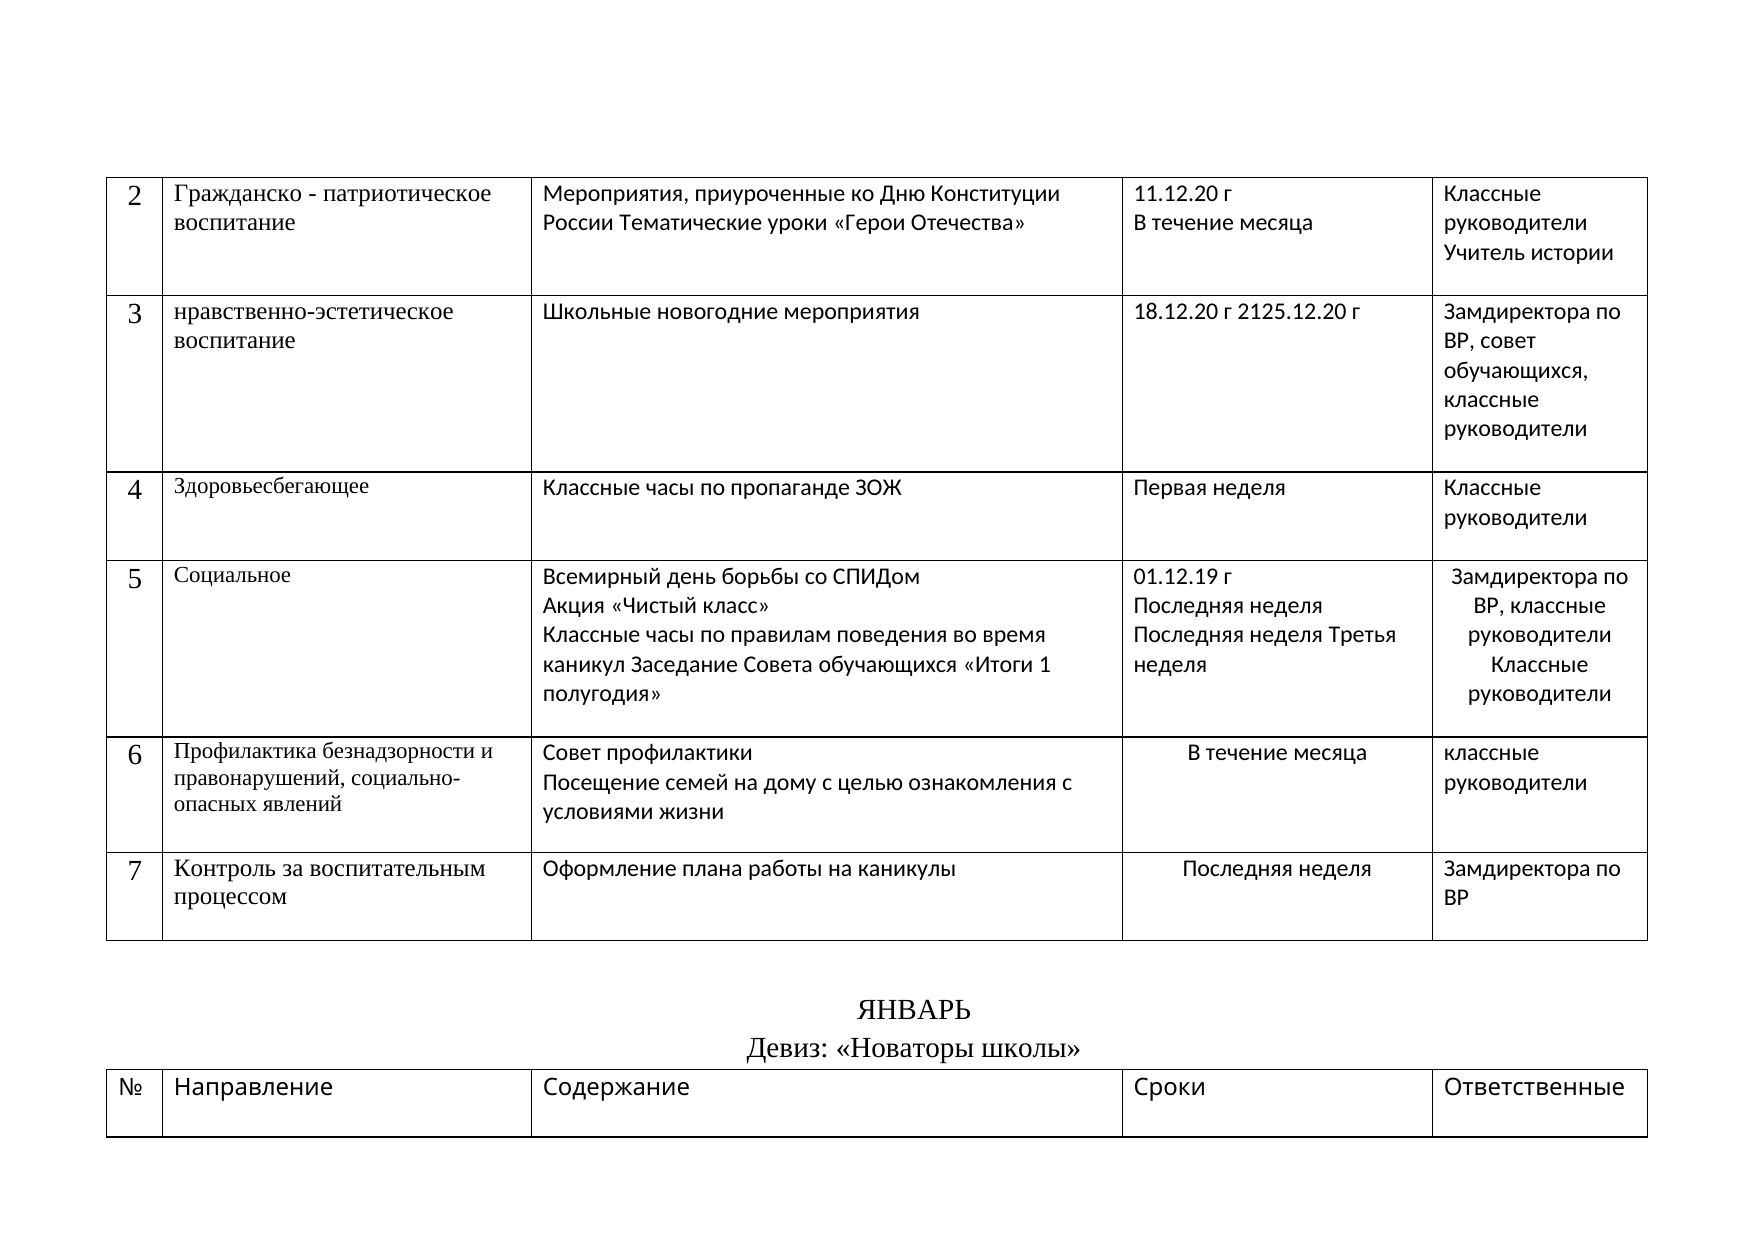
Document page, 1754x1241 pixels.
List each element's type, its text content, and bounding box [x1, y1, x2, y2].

table_cell Замдиректора по ВР, совет обучающихся, классные руководители [1433, 296, 1647, 471]
table_cell Оформление плана работы на каникулы [532, 853, 1122, 940]
table_cell Школьные новогодние мероприятия [532, 296, 1122, 471]
table_cell Последняя неделя [1123, 853, 1432, 940]
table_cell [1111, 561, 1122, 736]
table_cell 2 [107, 178, 162, 295]
table_cell В течение месяца [1123, 738, 1432, 852]
table_cell 18.12.20 г 2125.12.20 г [1123, 296, 1432, 471]
table_header Содержание [532, 1070, 1122, 1136]
table_cell Замдиректора по ВР [1433, 853, 1647, 940]
table_cell 7 [107, 853, 162, 940]
table_cell Контроль за воспитательным процессом [163, 853, 531, 940]
table_cell 11.12.20 г В течение месяца [1123, 178, 1432, 295]
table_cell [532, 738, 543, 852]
table_cell Социальное [163, 561, 531, 736]
table_cell нравственно-эстетическое воспитание [163, 296, 531, 471]
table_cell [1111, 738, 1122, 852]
table_cell Мероприятия, приуроченные ко Дню Конституции России Тематические уроки «Герои Отечества» [532, 178, 1122, 295]
table_cell Гражданско - патриотическое воспитание [163, 178, 531, 295]
table_cell Классные часы по пропаганде ЗОЖ [532, 473, 1122, 560]
table_header Сроки [1123, 1070, 1432, 1136]
table_cell Классные руководители [1433, 473, 1647, 560]
table_cell Здоровьесбегающее [163, 473, 531, 560]
table_cell 01.12.19 г Последняя неделя Последняя неделя Третья неделя [1123, 561, 1432, 736]
table_cell Первая неделя [1123, 473, 1432, 560]
table_cell 3 [107, 296, 162, 471]
text Девиз: «Новаторы школы» [118, 1031, 1636, 1064]
table_cell 5 [107, 561, 162, 736]
table_cell Профилактика безнадзорности и правонарушений, социально-опасных явлений [163, 738, 531, 852]
text ЯНВАРЬ [118, 992, 1636, 1026]
table_cell 4 [107, 473, 162, 560]
table_cell 6 [107, 738, 162, 852]
table_header Направление [163, 1070, 531, 1136]
table_cell классные руководители [1433, 738, 1647, 852]
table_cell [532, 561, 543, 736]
table_cell Замдиректора по ВР, классные руководители Классные руководители [1433, 561, 1647, 736]
